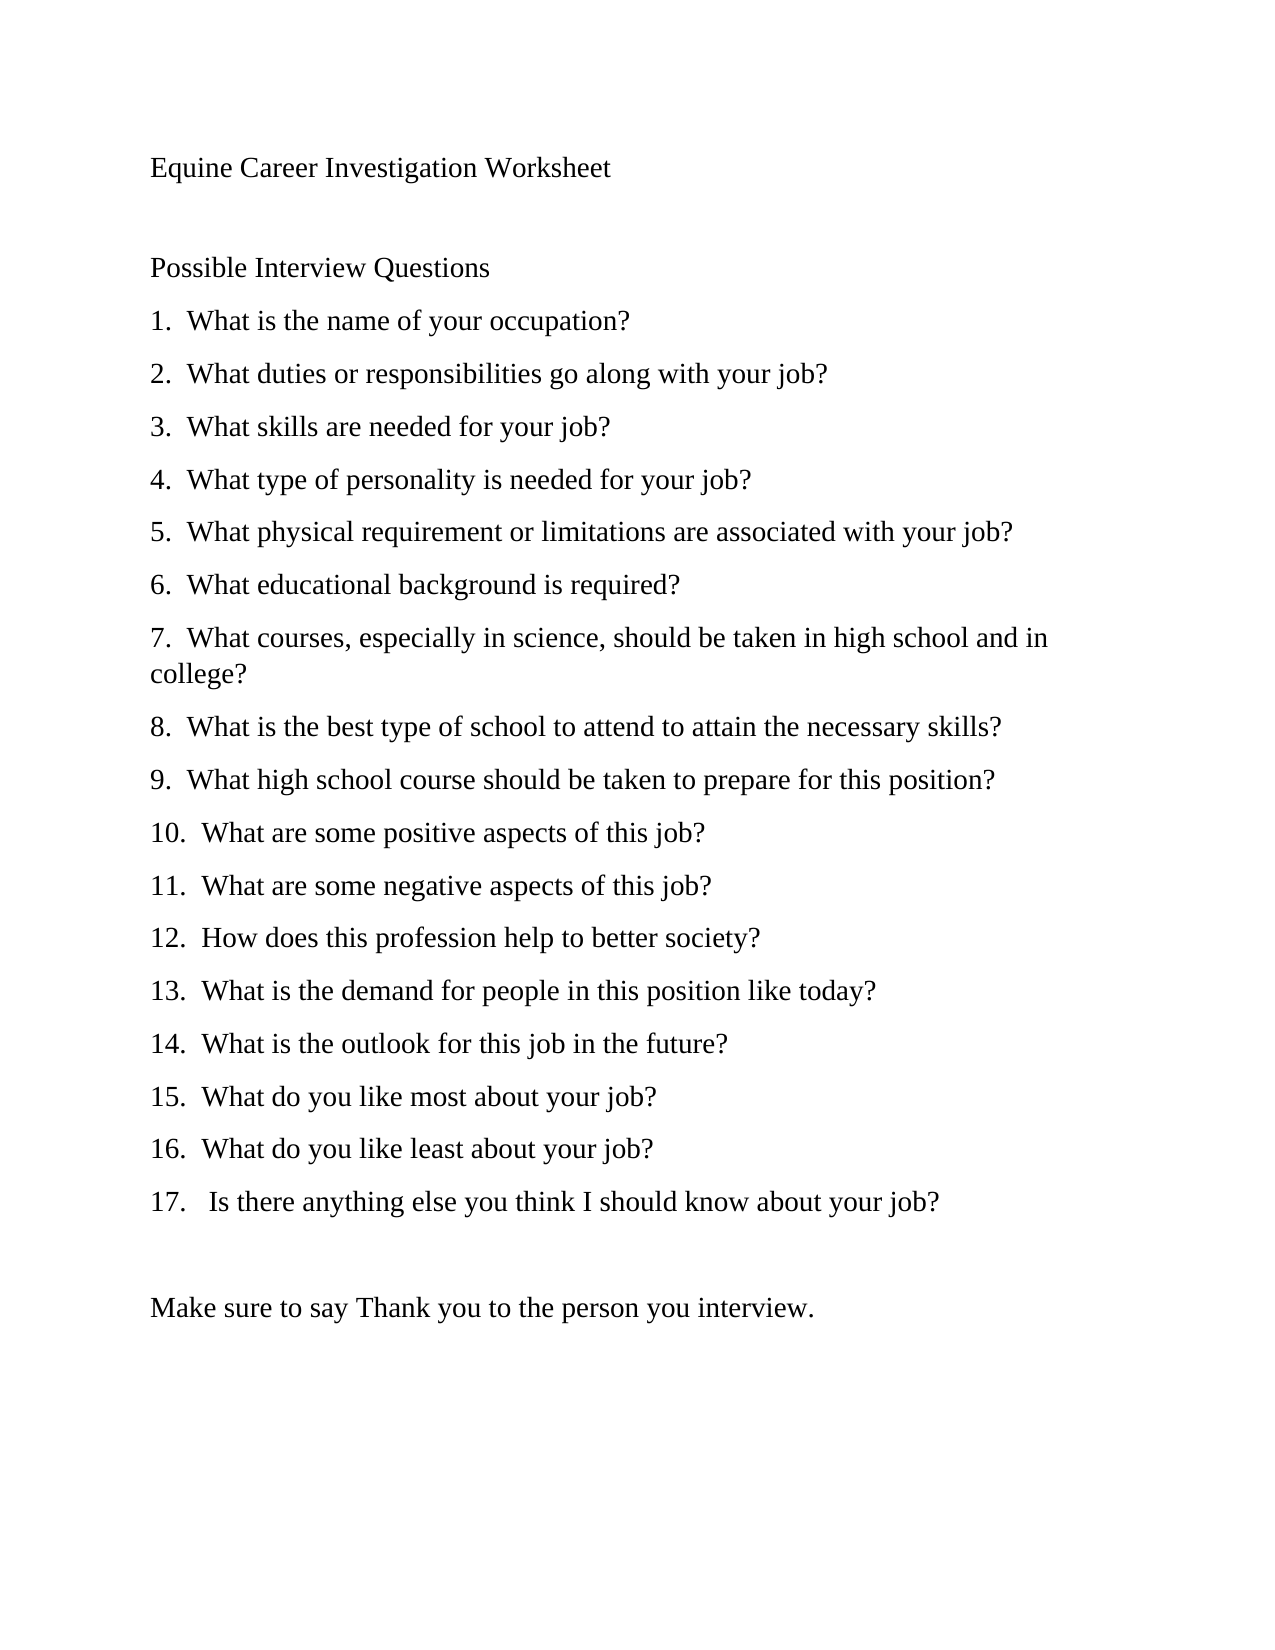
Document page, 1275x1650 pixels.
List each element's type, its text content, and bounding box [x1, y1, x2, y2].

text 2. What duties or responsibilities go along with your job? [150, 356, 1125, 390]
text Make sure to say Thank you to the person you interview. [150, 1290, 1125, 1324]
text 3. What skills are needed for your job? [150, 409, 1125, 442]
text Equine Career Investigation Worksheet [150, 150, 1125, 183]
text 11. What are some negative aspects of this job? [150, 868, 1125, 901]
text 16. What do you like least about your job? [150, 1132, 1125, 1165]
text 5. What physical requirement or limitations are associated with your job? [150, 514, 1125, 548]
text 8. What is the best type of school to attend to attain the necessary skills? [150, 709, 1125, 743]
text 1. What is the name of your occupation? [150, 303, 1125, 337]
text 10. What are some positive aspects of this job? [150, 815, 1125, 848]
text Possible Interview Questions [150, 251, 1125, 284]
text 12. How does this profession help to better society? [150, 920, 1125, 954]
text 4. What type of personality is needed for your job? [150, 462, 1125, 495]
text 14. What is the outlook for this job in the future? [150, 1026, 1125, 1059]
text 9. What high school course should be taken to prepare for this position? [150, 762, 1125, 796]
text 17. Is there anything else you think I should know about your job? [150, 1184, 1125, 1218]
text 6. What educational background is required? [150, 567, 1125, 601]
text 15. What do you like most about your job? [150, 1079, 1125, 1112]
text 13. What is the demand for people in this position like today? [150, 973, 1125, 1007]
text 7. What courses, especially in science, should be taken in high school and in college? [150, 620, 1125, 690]
